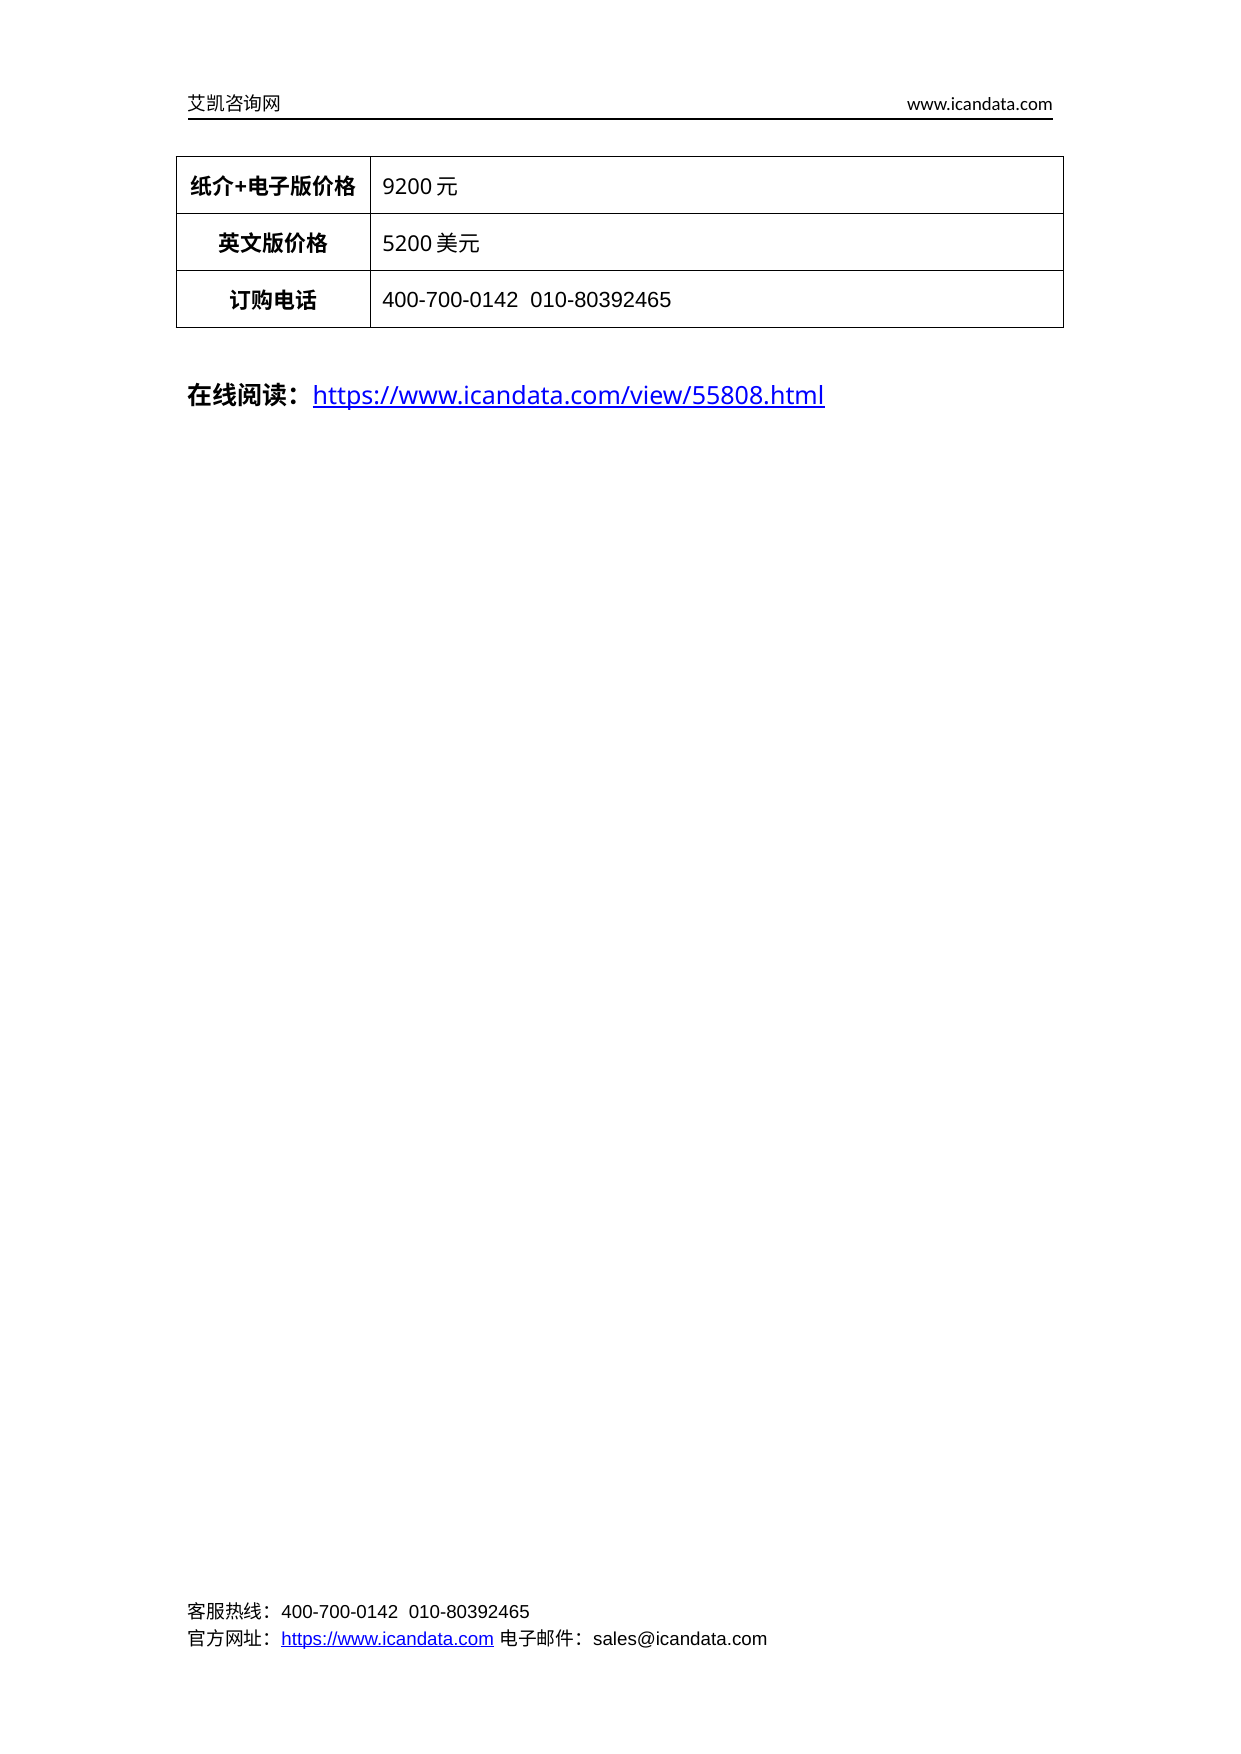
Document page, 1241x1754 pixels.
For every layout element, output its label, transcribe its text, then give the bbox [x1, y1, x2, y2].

table_cell 9200元 [371, 157, 1063, 213]
text 在线阅读：https://www.icandata.com/view/55808.html [187, 361, 1053, 426]
table_cell 400-700-0142 010-80392465 [371, 271, 1063, 327]
table_cell 5200美元 [371, 214, 1063, 270]
table_cell 订购电话 [177, 271, 370, 327]
table_cell 纸介+电子版价格 [177, 157, 370, 213]
table_cell 英文版价格 [177, 214, 370, 270]
